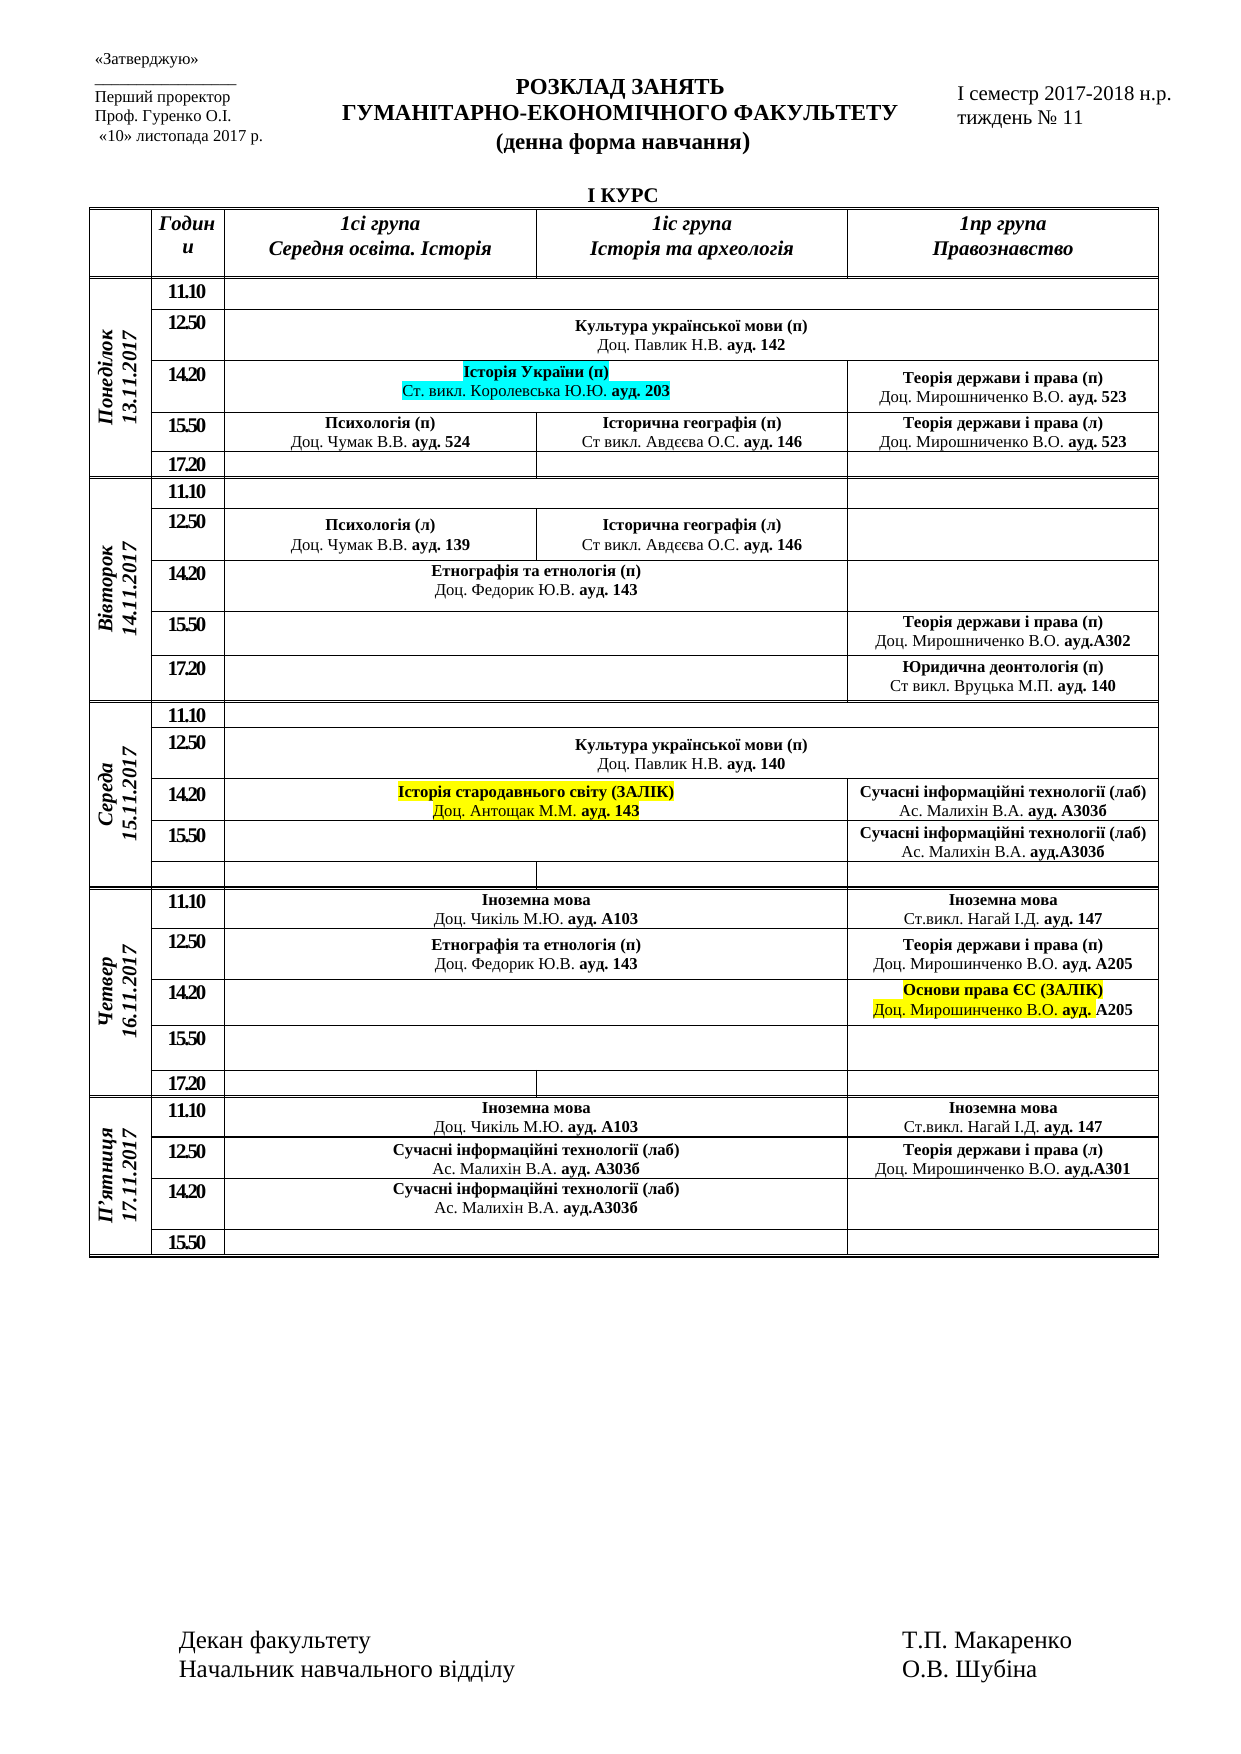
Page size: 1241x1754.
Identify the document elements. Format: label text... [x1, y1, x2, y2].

table_header 1іс група Історія та археологія [537, 210, 847, 276]
table_cell 14.20 [152, 779, 224, 820]
table_cell [225, 1071, 536, 1095]
table_cell [537, 1071, 847, 1095]
table_cell 15.50 [152, 612, 224, 655]
table_cell [225, 1026, 847, 1070]
table_cell Психологія (п) Доц. Чумак В.В. ауд. 524 [225, 413, 536, 451]
table_cell [225, 479, 847, 508]
table_cell [537, 452, 847, 476]
table_cell 11.10 [152, 890, 224, 928]
table_cell 15.50 [152, 1230, 224, 1254]
table_cell Юридична деонтологія (п) Ст викл. Вруцька М.П. ауд. 140 [848, 656, 1158, 700]
table_cell 14.20 [152, 980, 224, 1024]
table_cell [848, 862, 1158, 886]
table_cell 14.20 [152, 361, 224, 412]
table_cell Іноземна мова Доц. Чикіль М.Ю. ауд. А103 [225, 1098, 847, 1136]
table_cell Історія стародавнього світу (ЗАЛІК) Доц. Антощак М.М. ауд. 143 [225, 779, 847, 820]
table_header [90, 210, 151, 276]
table_cell Теорія держави і права (л) Доц. Мирошинченко В.О. ауд.А301 [848, 1138, 1158, 1178]
table_cell Культура української мови (п) Доц. Павлик Н.В. ауд. 142 [225, 310, 1158, 360]
table_cell Четвер 16.11.2017 [90, 890, 151, 1095]
table_cell 15.50 [152, 1026, 224, 1070]
table_cell Теорія держави і права (п) Доц. Мирошниченко В.О. ауд.А302 [848, 612, 1158, 655]
table_cell Вівторок 14.11.2017 [90, 479, 151, 700]
table_cell 15.50 [152, 413, 224, 451]
table_cell Етнографія та етнологія (п) Доц. Федорик Ю.В. ауд. 143 [225, 561, 847, 611]
table_cell 11.10 [152, 479, 224, 508]
table_cell [848, 561, 1158, 611]
table_cell 14.20 [152, 1179, 224, 1229]
table_cell Сучасні інформаційні технології (лаб) Ас. Малихін В.А. ауд.А303б [225, 1179, 847, 1229]
table_cell П’ятниця 17.11.2017 [90, 1098, 151, 1254]
table_cell [848, 1179, 1158, 1229]
table_cell [848, 1026, 1158, 1070]
table_cell Теорія держави і права (п) Доц. Мирошниченко В.О. ауд. 523 [848, 361, 1158, 412]
table_cell [848, 1071, 1158, 1095]
table_cell [225, 656, 847, 700]
text І КУРС [75, 183, 1165, 207]
table_cell 17.20 [152, 452, 224, 476]
table_cell [225, 862, 536, 886]
table_cell Культура української мови (п) Доц. Павлик Н.В. ауд. 140 [225, 728, 1158, 778]
table_cell Історична географія (п) Ст викл. Авдєєва О.С. ауд. 146 [537, 413, 847, 451]
table_cell Іноземна мова Доц. Чикіль М.Ю. ауд. А103 [225, 890, 847, 928]
table_cell Сучасні інформаційні технології (лаб) Ас. Малихін В.А. ауд.А303б [848, 821, 1158, 861]
table_cell 12.50 [152, 509, 224, 559]
table_cell [848, 452, 1158, 476]
table_cell 14.20 [152, 561, 224, 611]
table_header 1пр група Правознавство [848, 210, 1158, 276]
table_cell [152, 862, 224, 886]
table_cell 11.10 [152, 1098, 224, 1136]
table_cell 15.50 [152, 821, 224, 861]
table_cell [848, 509, 1158, 559]
table_cell [225, 612, 847, 655]
table_cell [225, 703, 1158, 727]
table_cell 17.20 [152, 1071, 224, 1095]
table_cell [225, 1230, 847, 1254]
table_cell Середа 15.11.2017 [90, 703, 151, 886]
table_cell [225, 452, 536, 476]
table_cell Іноземна мова Ст.викл. Нагай І.Д. ауд. 147 [848, 1098, 1158, 1136]
table_cell Сучасні інформаційні технології (лаб) Ас. Малихін В.А. ауд. А303б [848, 779, 1158, 820]
table_cell Історія України (п) Ст. викл. Королевська Ю.Ю. ауд. 203 [225, 361, 847, 412]
table_cell [848, 1230, 1158, 1254]
table_cell Іноземна мова Ст.викл. Нагай І.Д. ауд. 147 [848, 890, 1158, 928]
table_cell [225, 279, 1158, 309]
table_cell 11.10 [152, 703, 224, 727]
table_cell 12.50 [152, 728, 224, 778]
table_header Години [152, 210, 224, 276]
table_cell 11.10 [152, 279, 224, 309]
table_cell Етнографія та етнологія (п) Доц. Федорик Ю.В. ауд. 143 [225, 929, 847, 979]
table_cell [848, 479, 1158, 508]
table_cell Сучасні інформаційні технології (лаб) Ас. Малихін В.А. ауд. А303б [225, 1138, 847, 1178]
table_cell [225, 821, 847, 861]
table_cell Основи права ЄС (ЗАЛІК) Доц. Мирошинченко В.О. ауд. А205 [848, 980, 1158, 1024]
table_cell Історична географія (л) Ст викл. Авдєєва О.С. ауд. 146 [537, 509, 847, 559]
table_cell Теорія держави і права (п) Доц. Мирошинченко В.О. ауд. А205 [848, 929, 1158, 979]
table_cell Понеділок 13.11.2017 [90, 279, 151, 476]
table_cell [225, 980, 847, 1024]
table_cell Теорія держави і права (л) Доц. Мирошниченко В.О. ауд. 523 [848, 413, 1158, 451]
table_cell 12.50 [152, 310, 224, 360]
table_cell 17.20 [152, 656, 224, 700]
table_header 1сі група Середня освіта. Історія [225, 210, 536, 276]
table_cell Психологія (л) Доц. Чумак В.В. ауд. 139 [225, 509, 536, 559]
table_cell 12.50 [152, 929, 224, 979]
table_cell [537, 862, 847, 886]
table_cell 12.50 [152, 1138, 224, 1178]
